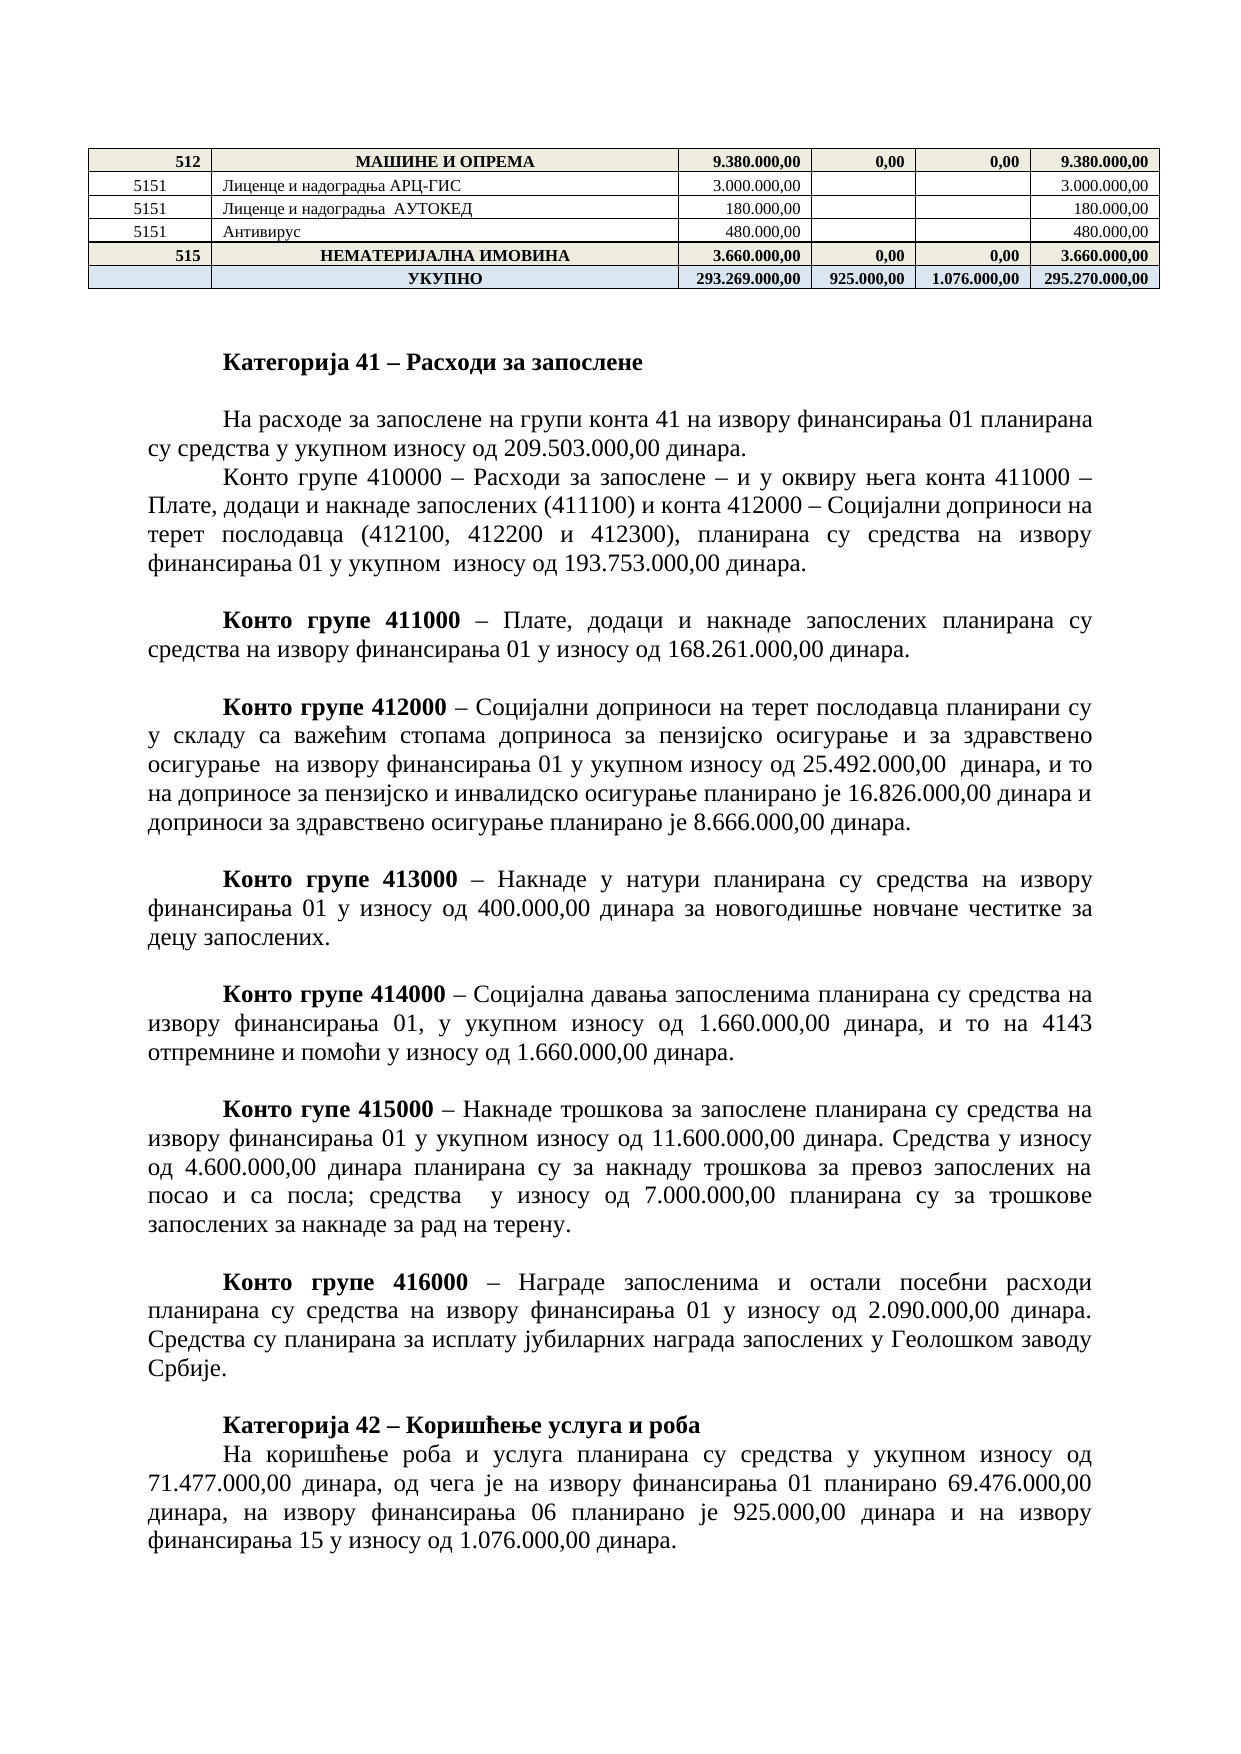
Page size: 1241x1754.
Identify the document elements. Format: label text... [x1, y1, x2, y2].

table_cell 0,00 [916, 243, 1030, 265]
table_cell 512 [89, 149, 211, 171]
text Конто гупе 415000 – Накнаде трошкова за запослене планирана су средства на извору финансирања 01 у укупном износу од 11.600.000,00 динара. Средства у износу од 4.600.000,00 динара планирана су за накнаду трошкова за превоз запослених на посао и са посла; средства у износу од 7.000.000,00 планирана су за трошкове запослених за накнаде за рад на терену. [148, 1094, 1093, 1238]
table_cell 515 [89, 243, 211, 265]
text Конто групе 410000 – Расходи за запослене – и у оквиру њега конта 411000 – Плате, додаци и накнаде запослених (411100) и конта 412000 – Социјални доприноси на терет послодавца (412100, 412200 и 412300), планирана су средства на извору финансирања 01 у укупном износу од 193.753.000,00 динара. [148, 462, 1093, 577]
table_cell 3.000.000,00 [1031, 172, 1159, 194]
table_cell [812, 196, 915, 218]
table_cell [916, 196, 1030, 218]
text Конто групе 411000 – Плате, додаци и накнаде запослених планирана су средства на извору финансирања 01 у износу од 168.261.000,00 динара. [148, 606, 1093, 663]
table_cell 9.380.000,00 [1031, 149, 1159, 171]
table_cell 480.000,00 [679, 219, 811, 241]
table_cell Лиценце и надоградња АРЦ-ГИС [212, 172, 678, 194]
table_cell [89, 266, 211, 288]
text Конто групе 413000 – Накнаде у натури планирана су средства на извору финансирања 01 у износу од 400.000,00 динара за новогодишње новчане честитке за децу запослених. [148, 864, 1093, 951]
table_cell 925.000,00 [812, 266, 915, 288]
text Конто групе 416000 – Награде запосленима и остали посебни расходи планирана су средства на извору финансирања 01 у износу од 2.090.000,00 динара. Средства су планирана за исплату јубиларних награда запослених у Геолошком заводу Србије. [148, 1267, 1093, 1382]
text На расходе за запослене на групи конта 41 на извору финансирања 01 планирана су средства у укупном износу од 209.503.000,00 динара. [148, 404, 1093, 462]
table_cell 293.269.000,00 [679, 266, 811, 288]
table_cell 9.380.000,00 [679, 149, 811, 171]
text Категорија 41 – Расходи за запослене [148, 347, 1093, 376]
table_cell [812, 172, 915, 194]
table_cell 1.076.000,00 [916, 266, 1030, 288]
table_cell УКУПНО [212, 266, 678, 288]
table_cell 5151 [89, 196, 211, 218]
table_cell Лиценце и надоградња АУТОКЕД [212, 196, 678, 218]
table_cell 180.000,00 [1031, 196, 1159, 218]
text Конто групе 412000 – Социјални доприноси на терет послодавца планирани су у складу са важећим стопама доприноса за пензијско осигурање и за здравствено осигурање на извору финансирања 01 у укупном износу од 25.492.000,00 динара, и то на доприносе за пензијско и инвалидско осигурање планирано је 16.826.000,00 динара и доприноси за здравствено осигурање планирано је 8.666.000,00 динара. [148, 692, 1093, 836]
table_cell 0,00 [812, 243, 915, 265]
table_cell 5151 [89, 219, 211, 241]
text Категорија 42 – Коришћење услуга и роба [148, 1411, 1093, 1439]
table_cell 3.660.000,00 [679, 243, 811, 265]
table_cell НЕМАТЕРИЈАЛНА ИМОВИНА [212, 243, 678, 265]
table_cell 0,00 [812, 149, 915, 171]
table_cell [916, 219, 1030, 241]
table_cell МАШИНЕ И ОПРЕМА [212, 149, 678, 171]
table_cell 180.000,00 [679, 196, 811, 218]
table_cell 0,00 [916, 149, 1030, 171]
text На коришћење роба и услуга планирана су средства у укупном износу од 71.477.000,00 динара, од чега је на извору финансирања 01 планирано 69.476.000,00 динара, на извору финансирања 06 планирано је 925.000,00 динара и на извору финансирања 15 у износу од 1.076.000,00 динара. [148, 1439, 1093, 1554]
table_cell Антивирус [212, 219, 678, 241]
table_cell 5151 [89, 172, 211, 194]
table_cell 480.000,00 [1031, 219, 1159, 241]
table_cell [916, 172, 1030, 194]
table_cell 3.000.000,00 [679, 172, 811, 194]
table_cell [812, 219, 915, 241]
table_cell 295.270.000,00 [1031, 266, 1159, 288]
text Конто групе 414000 – Социјална давања запосленима планирана су средства на извору финансирања 01, у укупном износу од 1.660.000,00 динара, и то на 4143 отпремнине и помоћи у износу од 1.660.000,00 динара. [148, 979, 1093, 1066]
table_cell 3.660.000,00 [1031, 243, 1159, 265]
